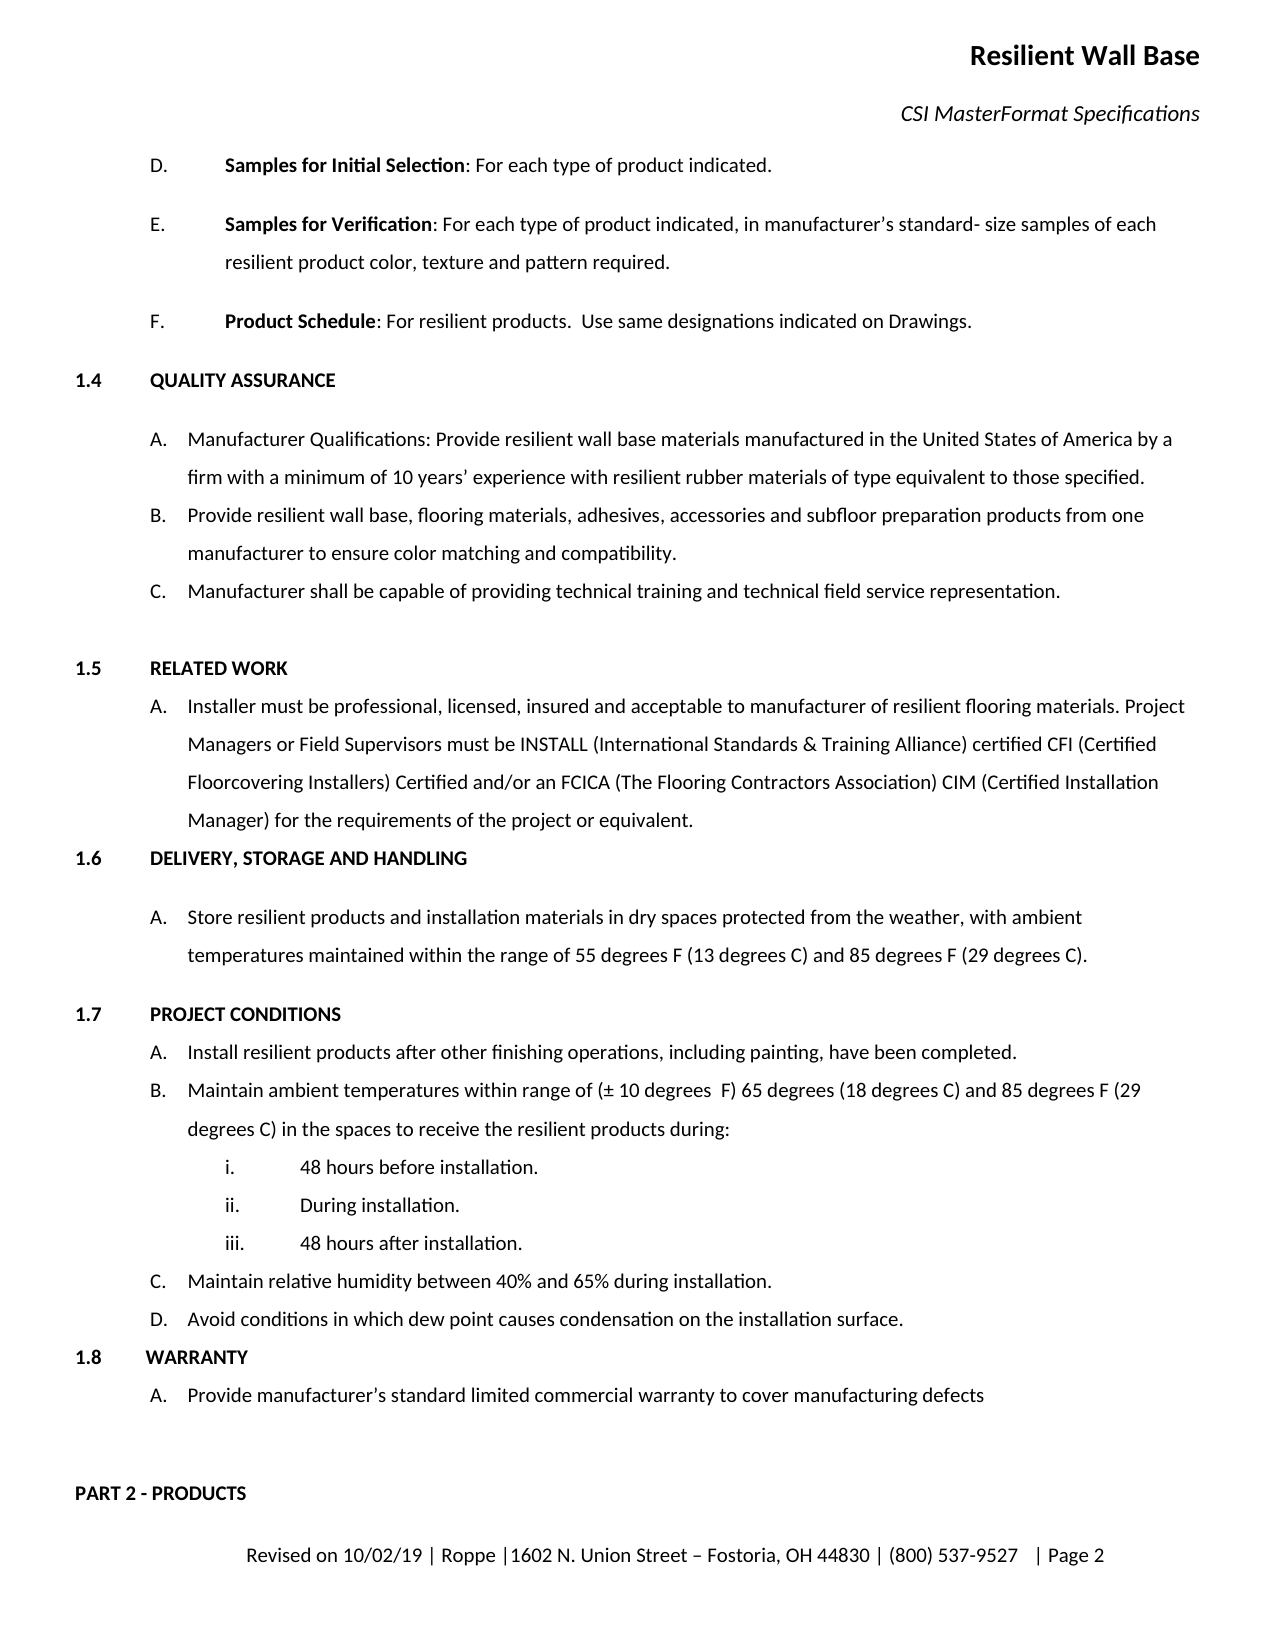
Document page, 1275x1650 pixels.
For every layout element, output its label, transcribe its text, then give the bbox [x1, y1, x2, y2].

text D. Samples for Initial Selection: For each type of product indicated. [150, 152, 1200, 177]
text PART 2 - PRODUCTS [75, 1480, 1200, 1505]
list A. Manufacturer Qualifications: Provide resilient wall base materials manufactured in the United States of America by a firm with a minimum of 10 years’ experience with resilient rubber materials of type equivalent to those specified. [150, 426, 1200, 489]
text E. Samples for Verification: For each type of product indicated, in manufacturer’s standard- size samples of each resilient product color, texture and pattern required. [150, 211, 1200, 274]
list Manufacturer shall be capable of providing technical training and technical field service representation. [150, 578, 1200, 604]
list PROJECT CONDITIONS [75, 1001, 1200, 1027]
list Provide manufacturer’s standard limited commercial warranty to cover manufacturing defects [150, 1383, 1200, 1408]
list WARRANTY [75, 1344, 1200, 1370]
text F. Product Schedule: For resilient products. Use same designations indicated on Drawings. [150, 308, 1200, 333]
list Install resilient products after other finishing operations, including painting, have been completed. [150, 1039, 1200, 1065]
list Maintain relative humidity between 40% and 65% during installation. [150, 1268, 1200, 1294]
list B. Provide resilient wall base, flooring materials, adhesives, accessories and subfloor preparation products from one manufacturer to ensure color matching and compatibility. [150, 502, 1200, 566]
list Maintain ambient temperatures within range of (± 10 degrees F) 65 degrees (18 degrees C) and 85 degrees F (29 degrees C) in the spaces to receive the resilient products during: [150, 1078, 1200, 1141]
text 1.4 QUALITY ASSURANCE [75, 367, 1200, 392]
list Installer must be professional, licensed, insured and acceptable to manufacturer of resilient flooring materials. Project Managers or Field Supervisors must be INSTALL (International Standards & Training Alliance) certified CFI (Certified Floorcovering Installers) Certified and/or an FCICA (The Flooring Contractors Association) CIM (Certified Installation Manager) for the requirements of the project or equivalent. [150, 693, 1200, 833]
list During installation. [225, 1192, 1200, 1217]
list 48 hours before installation. [225, 1154, 1200, 1179]
text A. Store resilient products and installation materials in dry spaces protected from the weather, with ambient temperatures maintained within the range of 55 degrees F (13 degrees C) and 85 degrees F (29 degrees C). [150, 904, 1200, 968]
list Avoid conditions in which dew point causes condensation on the installation surface. [150, 1306, 1200, 1332]
list 48 hours after installation. [225, 1230, 1200, 1256]
list DELIVERY, STORAGE AND HANDLING [75, 845, 1200, 871]
list RELATED WORK [75, 655, 1200, 680]
